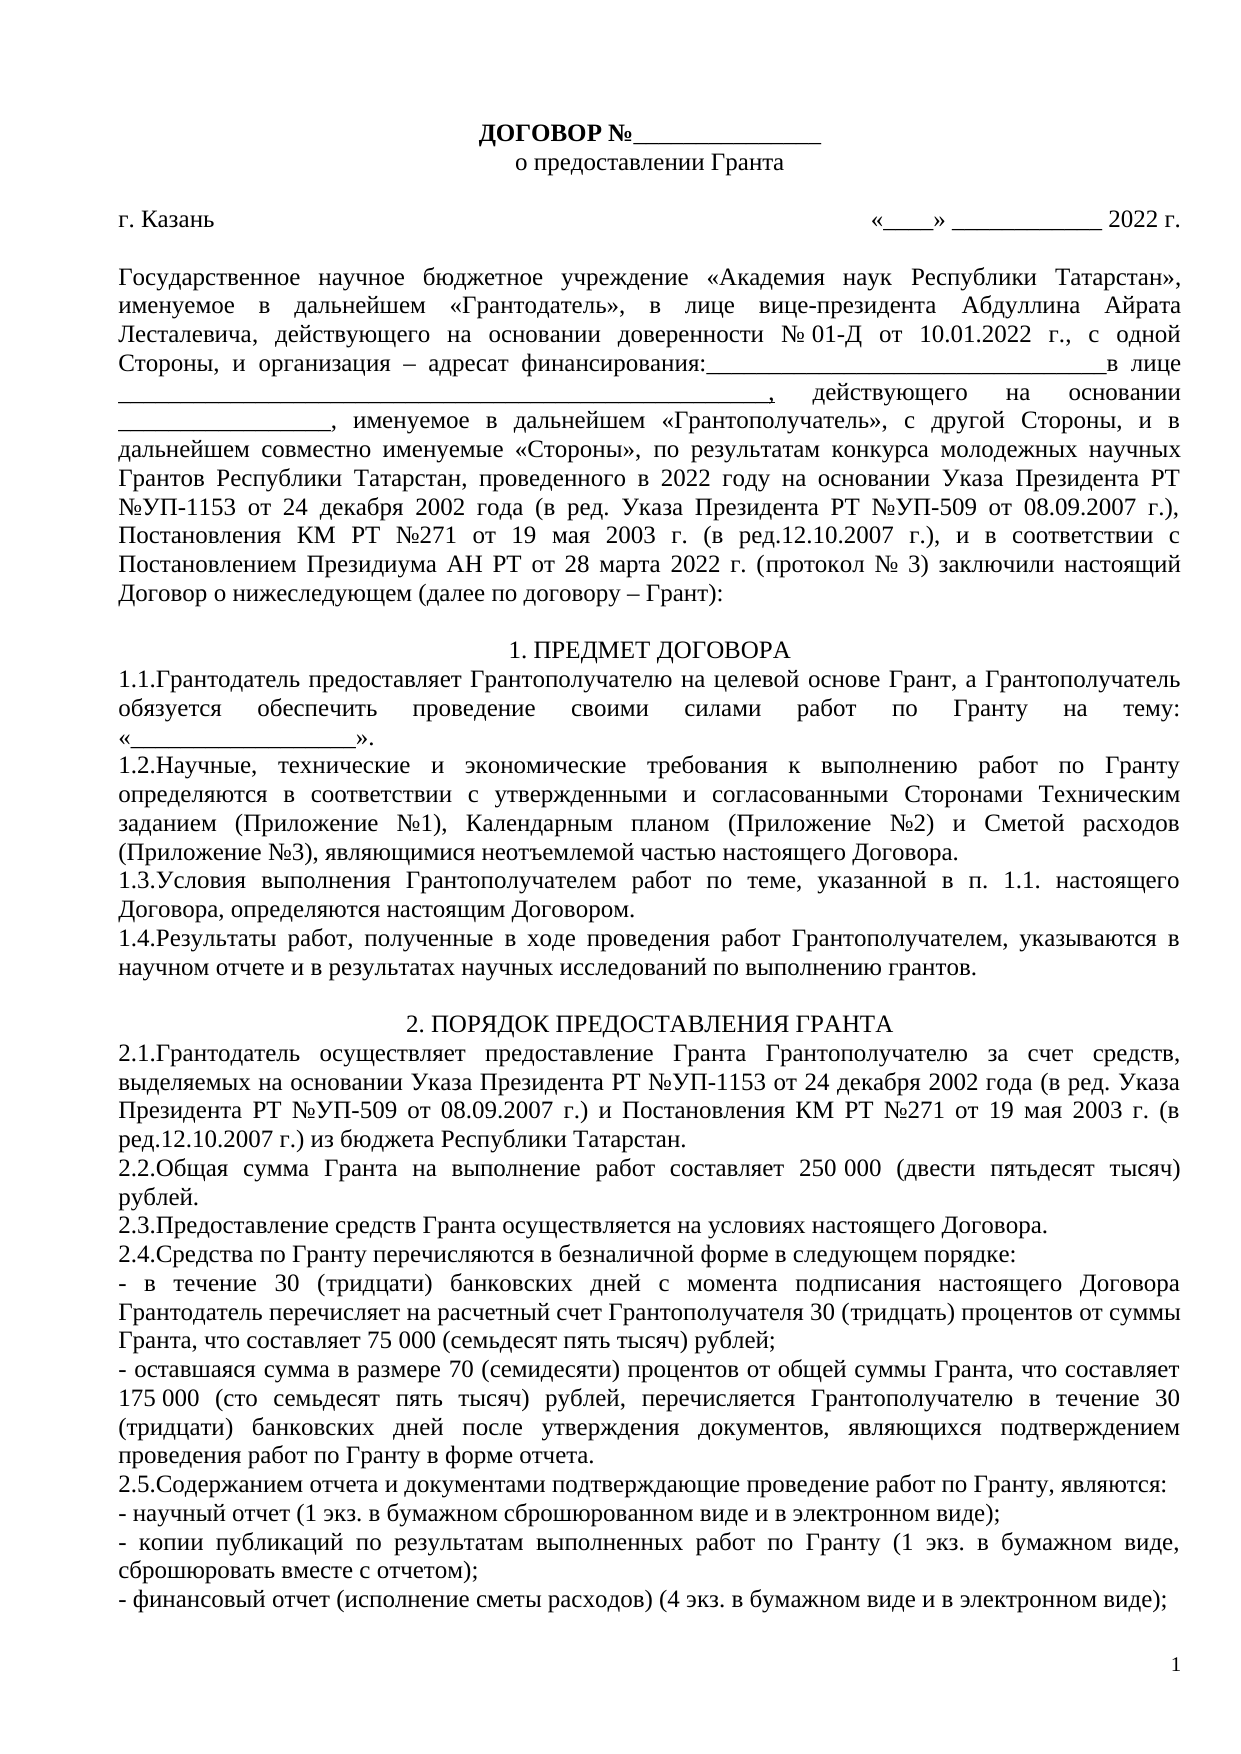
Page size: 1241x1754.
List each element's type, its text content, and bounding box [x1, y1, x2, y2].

text г. Казань «____» ____________ 2022 г. [118, 204, 1181, 233]
text - в течение 30 (тридцати) банковских дней с момента подписания настоящего Договора Грантодатель перечисляет на расчетный счет Грантополучателя 30 (тридцать) процентов от суммы Гранта, что составляет 75 000 (семьдесят пять тысяч) рублей; [118, 1268, 1181, 1354]
text 1.2.Научные, технические и экономические требования к выполнению работ по Гранту определяются в соответствии с утвержденными и согласованными Сторонами Техническим заданием (Приложение №1), Календарным планом (Приложение №2) и Сметой расходов (Приложение №3), являющимися неотъемлемой частью настоящего Договора. [118, 751, 1181, 866]
text 1.1.Грантодатель предоставляет Грантополучателю на целевой основе Грант, а Грантополучатель обязуется обеспечить проведение своими силами работ по Гранту на тему: «__________________». [118, 664, 1181, 751]
text Государственное научное бюджетное учреждение «Академия наук Республики Татарстан», именуемое в дальнейшем «Грантодатель», в лице вице-президента Абдуллина Айрата Лесталевича, действующего на основании доверенности № 01-Д от 10.01.2022 г., с одной Стороны, и организация – адресат финансирования:________________________________в лице ____________________________________________________, действующего на основании _________________, именуемое в дальнейшем «Грантополучатель», с другой Стороны, и в дальнейшем совместно именуемые «Стороны», по результатам конкурса молодежных научных Грантов Республики Татарстан, проведенного в 2022 году на основании Указа Президента РТ №УП-1153 от 24 декабря 2002 года (в ред. Указа Президента РТ №УП-509 от 08.09.2007 г.), Постановления КМ РТ №271 от 19 мая . (в ред.12.10.2007 г.), и в соответствии с Постановлением Президиума АН РТ от 28 марта 2022 г. (протокол № 3) заключили настоящий Договор о нижеследующем (далее по договору – Грант): [118, 262, 1181, 607]
text 2.4.Средства по Гранту перечисляются в безналичной форме в следующем порядке: [118, 1239, 1181, 1268]
text 2.3.Предоставление средств Гранта осуществляется на условиях настоящего Договора. [118, 1211, 1181, 1239]
text - научный отчет (1 экз. в бумажном сброшюрованном виде и в электронном виде); [118, 1498, 1181, 1527]
text 2. ПОРЯДОК ПРЕДОСТАВЛЕНИЯ ГРАНТА [118, 1009, 1181, 1038]
text 1. ПРЕДМЕТ ДОГОВОРА [118, 636, 1181, 664]
text - финансовый отчет (исполнение сметы расходов) (4 экз. в бумажном виде и в электронном виде); [118, 1584, 1181, 1613]
text 2.1.Грантодатель осуществляет предоставление Гранта Грантополучателю за счет средств, выделяемых на основании Указа Президента РТ №УП-1153 от 24 декабря 2002 года (в ред. Указа Президента РТ №УП-509 от 08.09.2007 г.) и Постановления КМ РТ №271 от 19 мая . (в ред.12.10.2007 г.) из бюджета Республики Татарстан. [118, 1038, 1181, 1153]
text 2.5.Содержанием отчета и документами подтверждающие проведение работ по Гранту, являются: [118, 1469, 1181, 1498]
text 1.4.Результаты работ, полученные в ходе проведения работ Грантополучателем, указываются в научном отчете и в результатах научных исследований по выполнению грантов. [118, 923, 1181, 981]
text ДОГОВОР №_______________ [118, 118, 1181, 147]
text 1.3.Условия выполнения Грантополучателем работ по теме, указанной в п. 1.1. настоящего Договора, определяются настоящим Договором. [118, 866, 1181, 923]
text - копии публикаций по результатам выполненных работ по Гранту (1 экз. в бумажном виде, сброшюровать вместе с отчетом); [118, 1527, 1181, 1584]
text - оставшаяся сумма в размере 70 (семидесяти) процентов от общей суммы Гранта, что составляет 175 000 (сто семьдесят пять тысяч) рублей, перечисляется Грантополучателю в течение 30 (тридцати) банковских дней после утверждения документов, являющихся подтверждением проведения работ по Гранту в форме отчета. [118, 1354, 1181, 1469]
text о предоставлении Гранта [118, 147, 1181, 176]
text 2.2.Общая сумма Гранта на выполнение работ составляет 250 000 (двести пятьдесят тысяч) рублей. [118, 1153, 1181, 1211]
